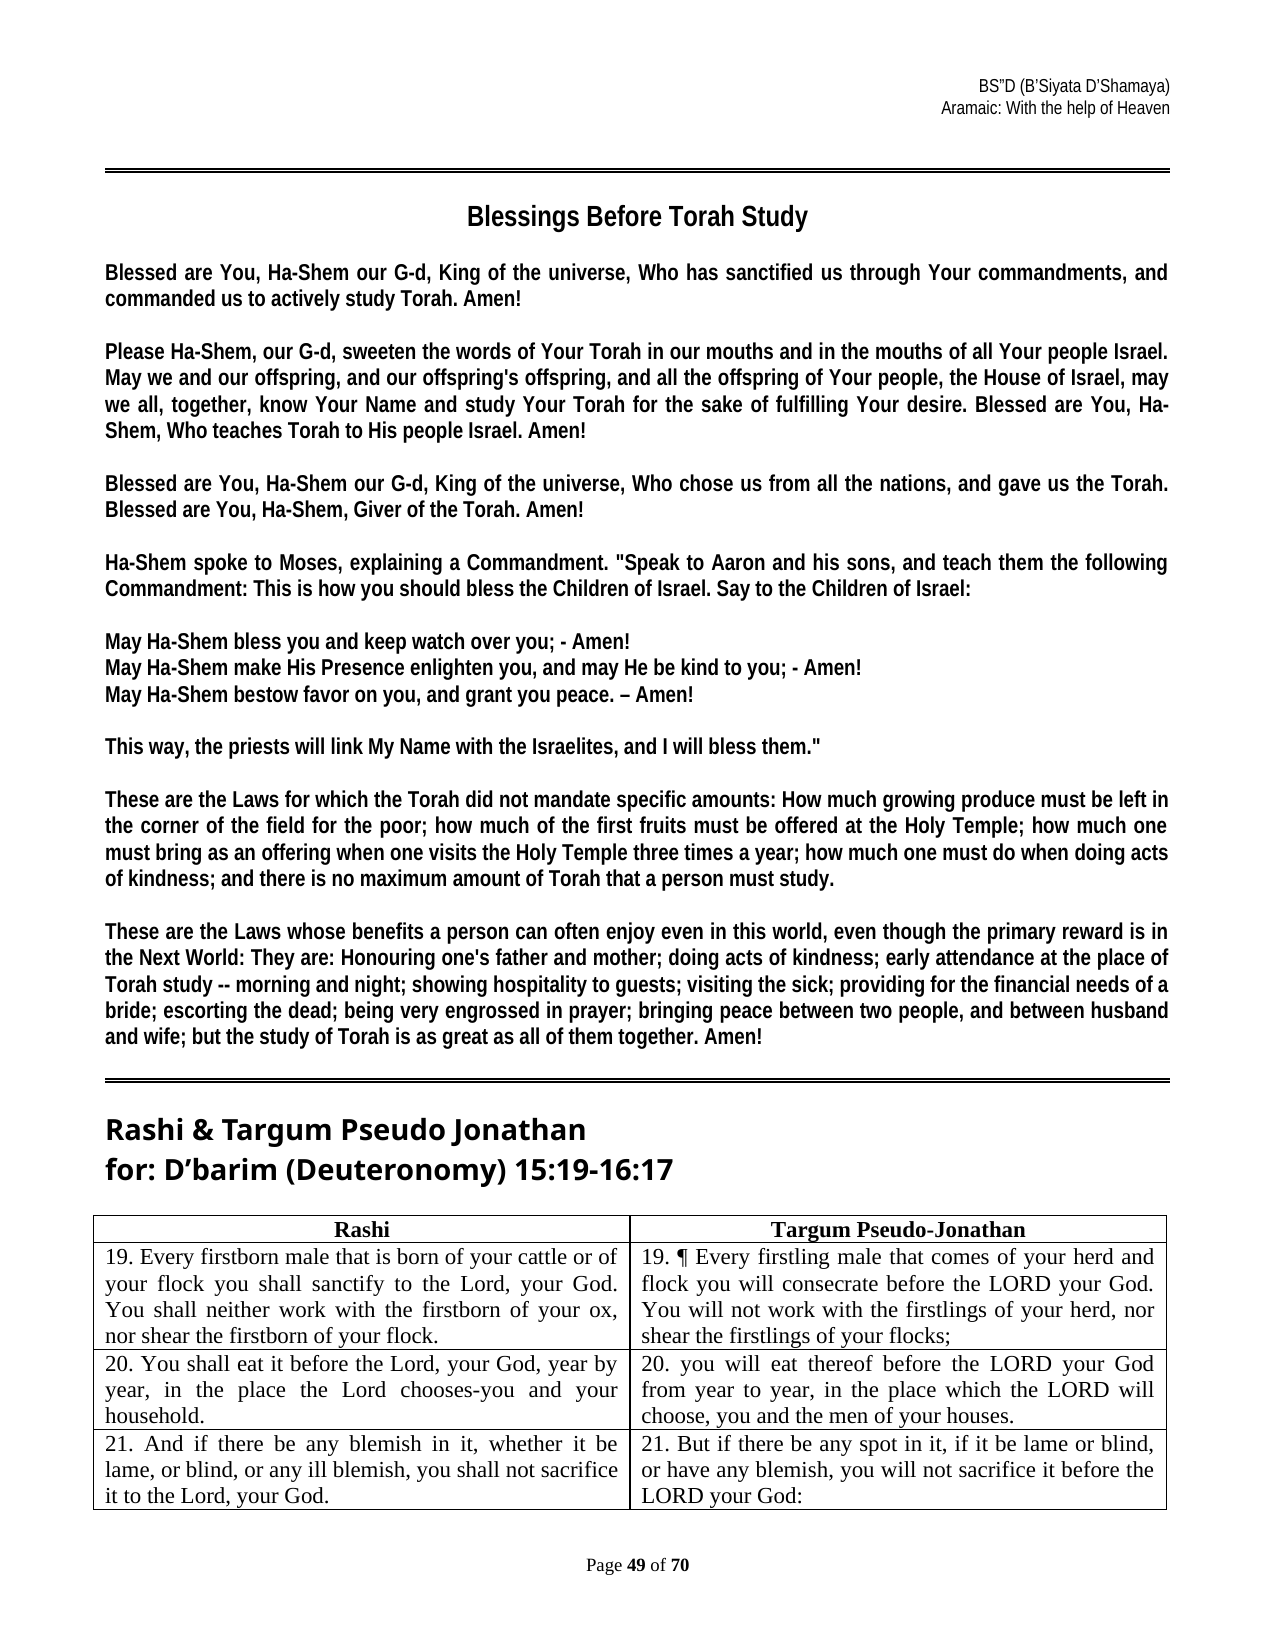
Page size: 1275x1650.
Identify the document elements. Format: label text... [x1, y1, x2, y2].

text Blessings Before Torah Study [105, 199, 1170, 233]
table_cell 20. you will eat thereof before the LORD your God from year to year, in the place which the LORD will choose, you and the men of your houses. [631, 1350, 1166, 1429]
table_cell 20. You shall eat it before the Lord, your God, year by year, in the place the Lord chooses-you and your household. [94, 1350, 629, 1429]
text May Ha-Shem make His Presence enlighten you, and may He be kind to you; - Amen! [105, 654, 1170, 681]
table_cell 19. Every firstborn male that is born of your cattle or of your flock you shall sanctify to the Lord, your God. You shall neither work with the firstborn of your ox, nor shear the firstborn of your flock. [94, 1243, 629, 1349]
table_header Rashi [94, 1216, 629, 1242]
text for: D’barim (Deuteronomy) 15:19-16:17 [105, 1149, 1170, 1188]
table_cell 21. But if there be any spot in it, if it be lame or blind, or have any blemish, you will not sacrifice it before the LORD your God: [631, 1430, 1166, 1509]
text Ha-Shem spoke to Moses, explaining a Commandment. "Speak to Aaron and his sons, and teach them the following Commandment: This is how you should bless the Children of Israel. Say to the Children of Israel: [105, 549, 1170, 602]
text Blessed are You, Ha-Shem our G-d, King of the universe, Who chose us from all the nations, and gave us the Torah. Blessed are You, Ha-Shem, Giver of the Torah. Amen! [105, 470, 1170, 522]
table_header Targum Pseudo-Jonathan [631, 1216, 1166, 1242]
text Rashi & Targum Pseudo Jonathan [105, 1109, 1170, 1149]
text These are the Laws for which the Torah did not mandate specific amounts: How much growing produce must be left in the corner of the field for the poor; how much of the first fruits must be offered at the Holy Temple; how much one must bring as an offering when one visits the Holy Temple three times a year; how much one must do when doing acts of kindness; and there is no maximum amount of Torah that a person must study. [105, 786, 1170, 891]
text Blessed are You, Ha-Shem our G-d, King of the universe, Who has sanctified us through Your commandments, and commanded us to actively study Torah. Amen! [105, 259, 1170, 312]
table_cell 19. ¶ Every firstling male that comes of your herd and flock you will consecrate before the LORD your God. You will not work with the firstlings of your herd, nor shear the firstlings of your flocks; [631, 1243, 1166, 1349]
text Please Ha-Shem, our G-d, sweeten the words of Your Torah in our mouths and in the mouths of all Your people Israel. May we and our offspring, and our offspring's offspring, and all the offspring of Your people, the House of Israel, may we all, together, know Your Name and study Your Torah for the sake of fulfilling Your desire. Blessed are You, Ha-Shem, Who teaches Torah to His people Israel. Amen! [105, 338, 1170, 443]
text May Ha-Shem bless you and keep watch over you; - Amen! [105, 628, 1170, 654]
text These are the Laws whose benefits a person can often enjoy even in this world, even though the primary reward is in the Next World: They are: Honouring one's father and mother; doing acts of kindness; early attendance at the place of Torah study -- morning and night; showing hospitality to guests; visiting the sick; providing for the financial needs of a bride; escorting the dead; being very engrossed in prayer; bringing peace between two people, and between husband and wife; but the study of Torah is as great as all of them together. Amen! [105, 918, 1170, 1049]
text May Ha-Shem bestow favor on you, and grant you peace. – Amen! [105, 681, 1170, 707]
table_cell 21. And if there be any blemish in it, whether it be lame, or blind, or any ill blemish, you shall not sacrifice it to the Lord, your God. [94, 1430, 629, 1509]
text This way, the priests will link My Name with the Israelites, and I will bless them." [105, 733, 1170, 760]
